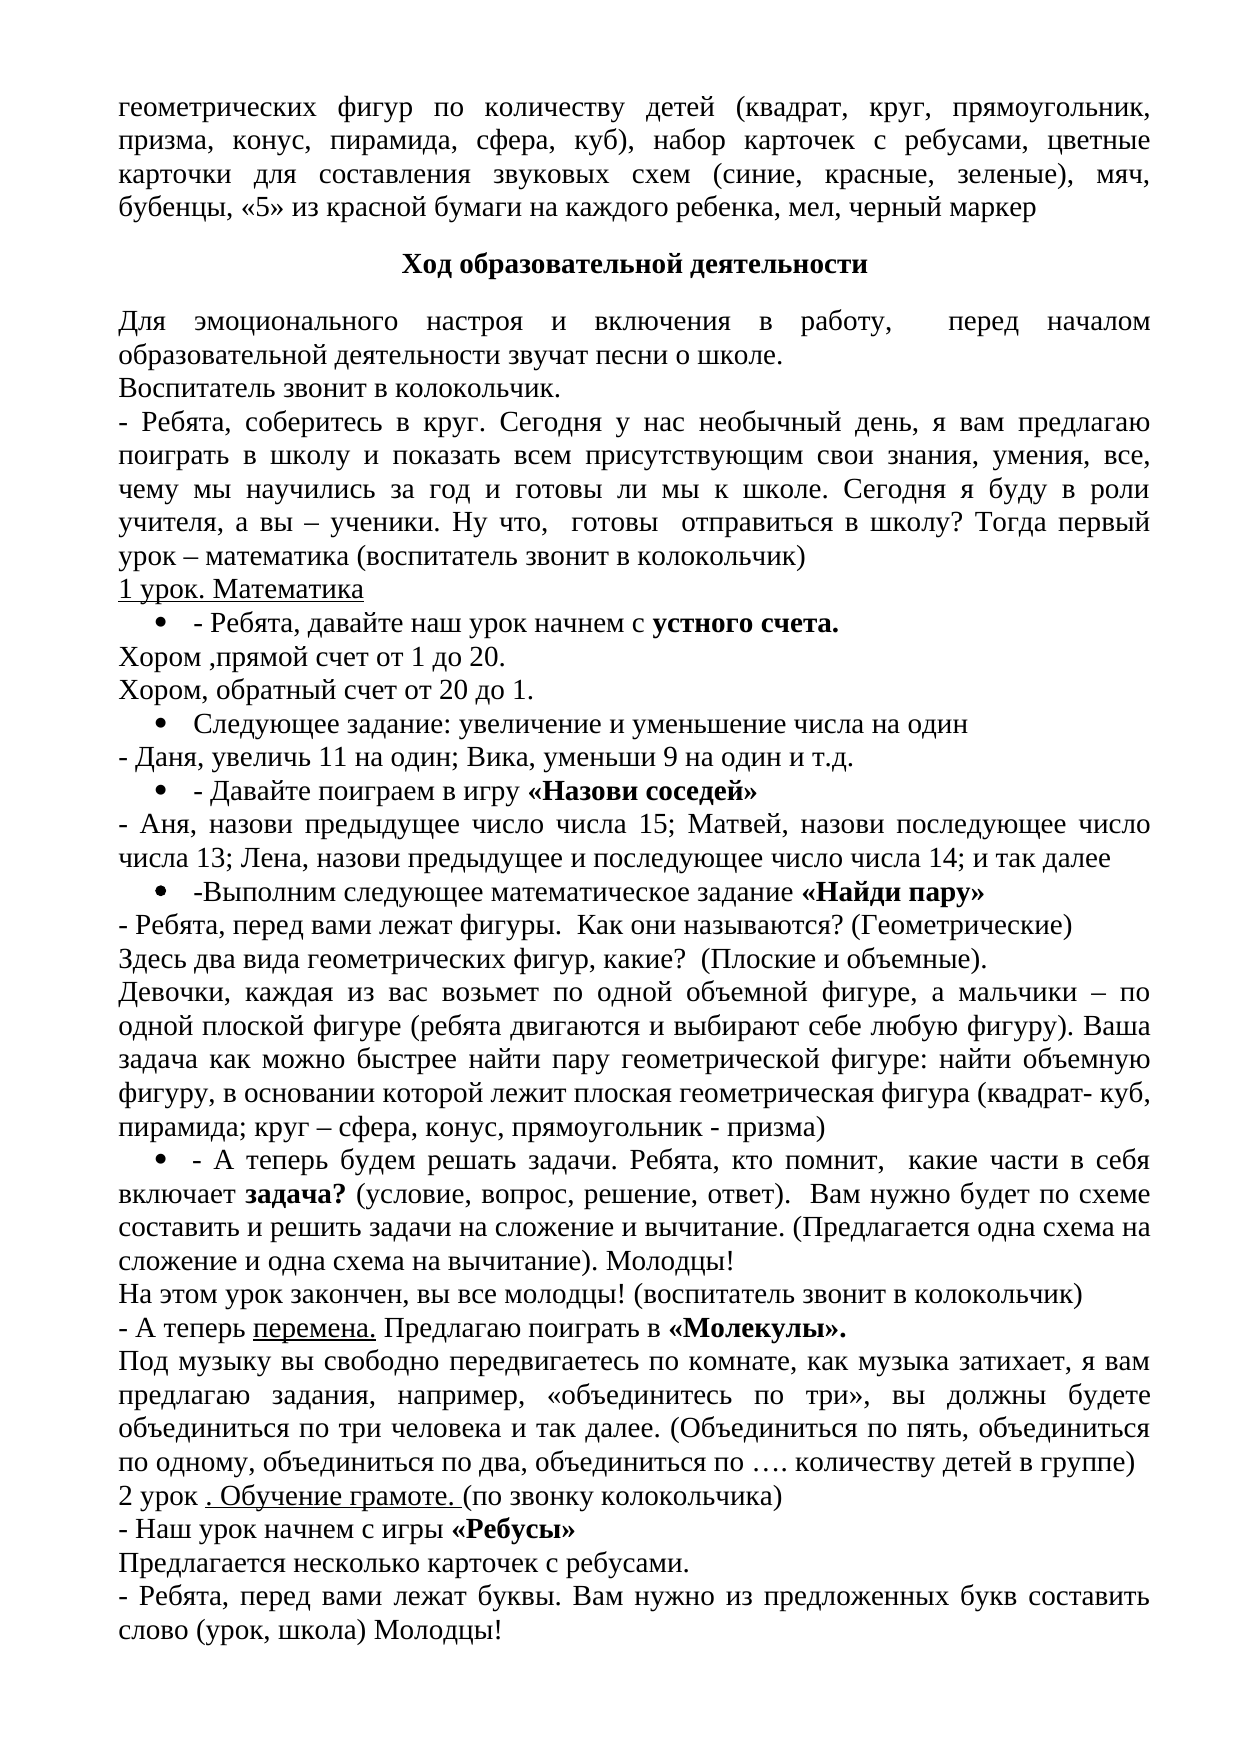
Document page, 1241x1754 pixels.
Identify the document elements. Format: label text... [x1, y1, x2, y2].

list - Ребята, давайте наш урок начнем с устного счета. [156, 605, 1152, 639]
text Ход образовательной деятельности [118, 246, 1152, 280]
text - А теперь перемена. Предлагаю поиграть в «Молекулы». [118, 1310, 1152, 1343]
text - Ребята, перед вами лежат фигуры. Как они называются? (Геометрические) [118, 907, 1152, 941]
text - Ребята, соберитесь в круг. Сегодня у нас необычный день, я вам предлагаю поиграть в школу и показать всем присутствующим свои знания, умения, все, чему мы научились за год и готовы ли мы к школе. Сегодня я буду в роли учителя, а вы – ученики. Ну что, готовы отправиться в школу? Тогда первый урок – математика (воспитатель звонит в колокольчик) [118, 404, 1152, 572]
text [118, 89, 1152, 223]
text Предлагается несколько карточек с ребусами. [118, 1545, 1152, 1578]
text - Наш урок начнем с игры «Ребусы» [118, 1511, 1152, 1545]
text Хором, обратный счет от 20 до 1. [118, 672, 1152, 706]
text Здесь два вида геометрических фигур, какие? (Плоские и объемные). [118, 941, 1152, 974]
text 2 урок . Обучение грамоте. (по звонку колокольчика) [118, 1478, 1152, 1511]
text - Аня, назови предыдущее число числа 15; Матвей, назови последующее число числа 13; Лена, назови предыдущее и последующее число числа 14; и так далее [118, 807, 1152, 874]
text Хором ,прямой счет от 1 до 20. [118, 639, 1152, 672]
text Девочки, каждая из вас возьмет по одной объемной фигуре, а мальчики – по одной плоской фигуре (ребята двигаются и выбирают себе любую фигуру). Ваша задача как можно быстрее найти пару геометрической фигуре: найти объемную фигуру, в основании которой лежит плоская геометрическая фигура (квадрат- куб, пирамида; круг – сфера, конус, прямоугольник - призма) [118, 974, 1152, 1142]
list -Выполним следующее математическое задание «Найди пару» [156, 874, 1152, 907]
text Под музыку вы свободно передвигаетесь по комнате, как музыка затихает, я вам предлагаю задания, например, «объединитесь по три», вы должны будете объединиться по три человека и так далее. (Объединиться по пять, объединиться по одному, объединиться по два, объединиться по …. количеству детей в группе) [118, 1343, 1152, 1478]
text - Ребята, перед вами лежат буквы. Вам нужно из предложенных букв составить слово (урок, школа) Молодцы! [118, 1578, 1152, 1645]
text На этом урок закончен, вы все молодцы! (воспитатель звонит в колокольчик) [118, 1276, 1152, 1310]
list Следующее задание: увеличение и уменьшение числа на один [156, 706, 1152, 739]
list - Давайте поиграем в игру «Назови соседей» [156, 773, 1152, 807]
text - Даня, увеличь 11 на один; Вика, уменьши 9 на один и т.д. [118, 739, 1152, 773]
text Для эмоционального настроя и включения в работу, перед началом образовательной деятельности звучат песни о школе. [118, 303, 1152, 370]
text 1 урок. Математика [118, 572, 1152, 605]
list - А теперь будем решать задачи. Ребята, кто помнит, какие части в себя включает задача? (условие, вопрос, решение, ответ). Вам нужно будет по схеме составить и решить задачи на сложение и вычитание. (Предлагается одна схема на сложение и одна схема на вычитание). Молодцы! [118, 1142, 1152, 1276]
text Воспитатель звонит в колокольчик. [118, 370, 1152, 404]
